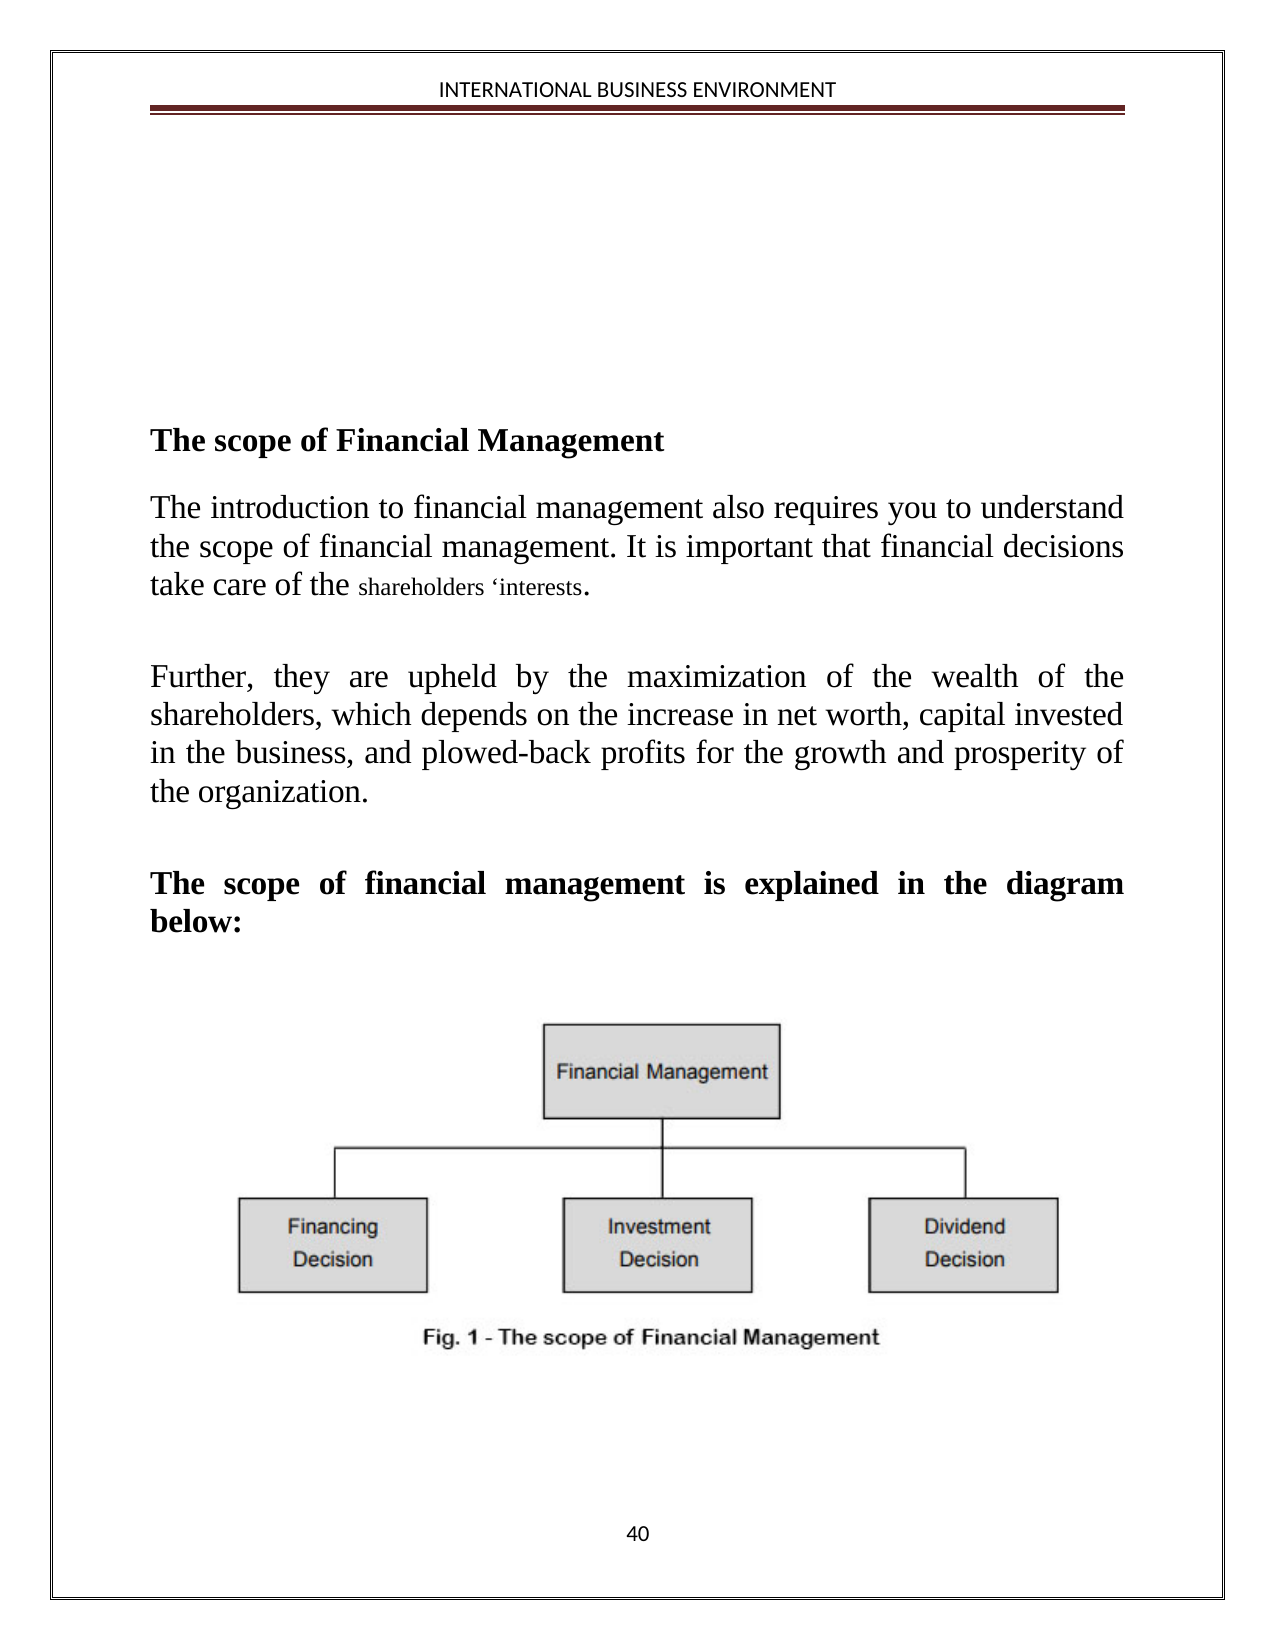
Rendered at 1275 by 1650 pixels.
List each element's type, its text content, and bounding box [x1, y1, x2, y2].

subtitle The scope of Financial Management [150, 420, 1125, 458]
text Further, they are upheld by the maximization of the wealth of the shareholders, which depends on the increase in net worth, capital invested in the business, and plowed-back profits for the growth and prosperity of the organization. [150, 656, 1125, 809]
text The introduction to financial management also requires you to understand the scope of financial management. It is important that financial decisions take care of the shareholders ‘interests. [150, 487, 1125, 602]
picture [150, 993, 1162, 1373]
text The scope of financial management is explained in the diagram below: [150, 863, 1125, 939]
